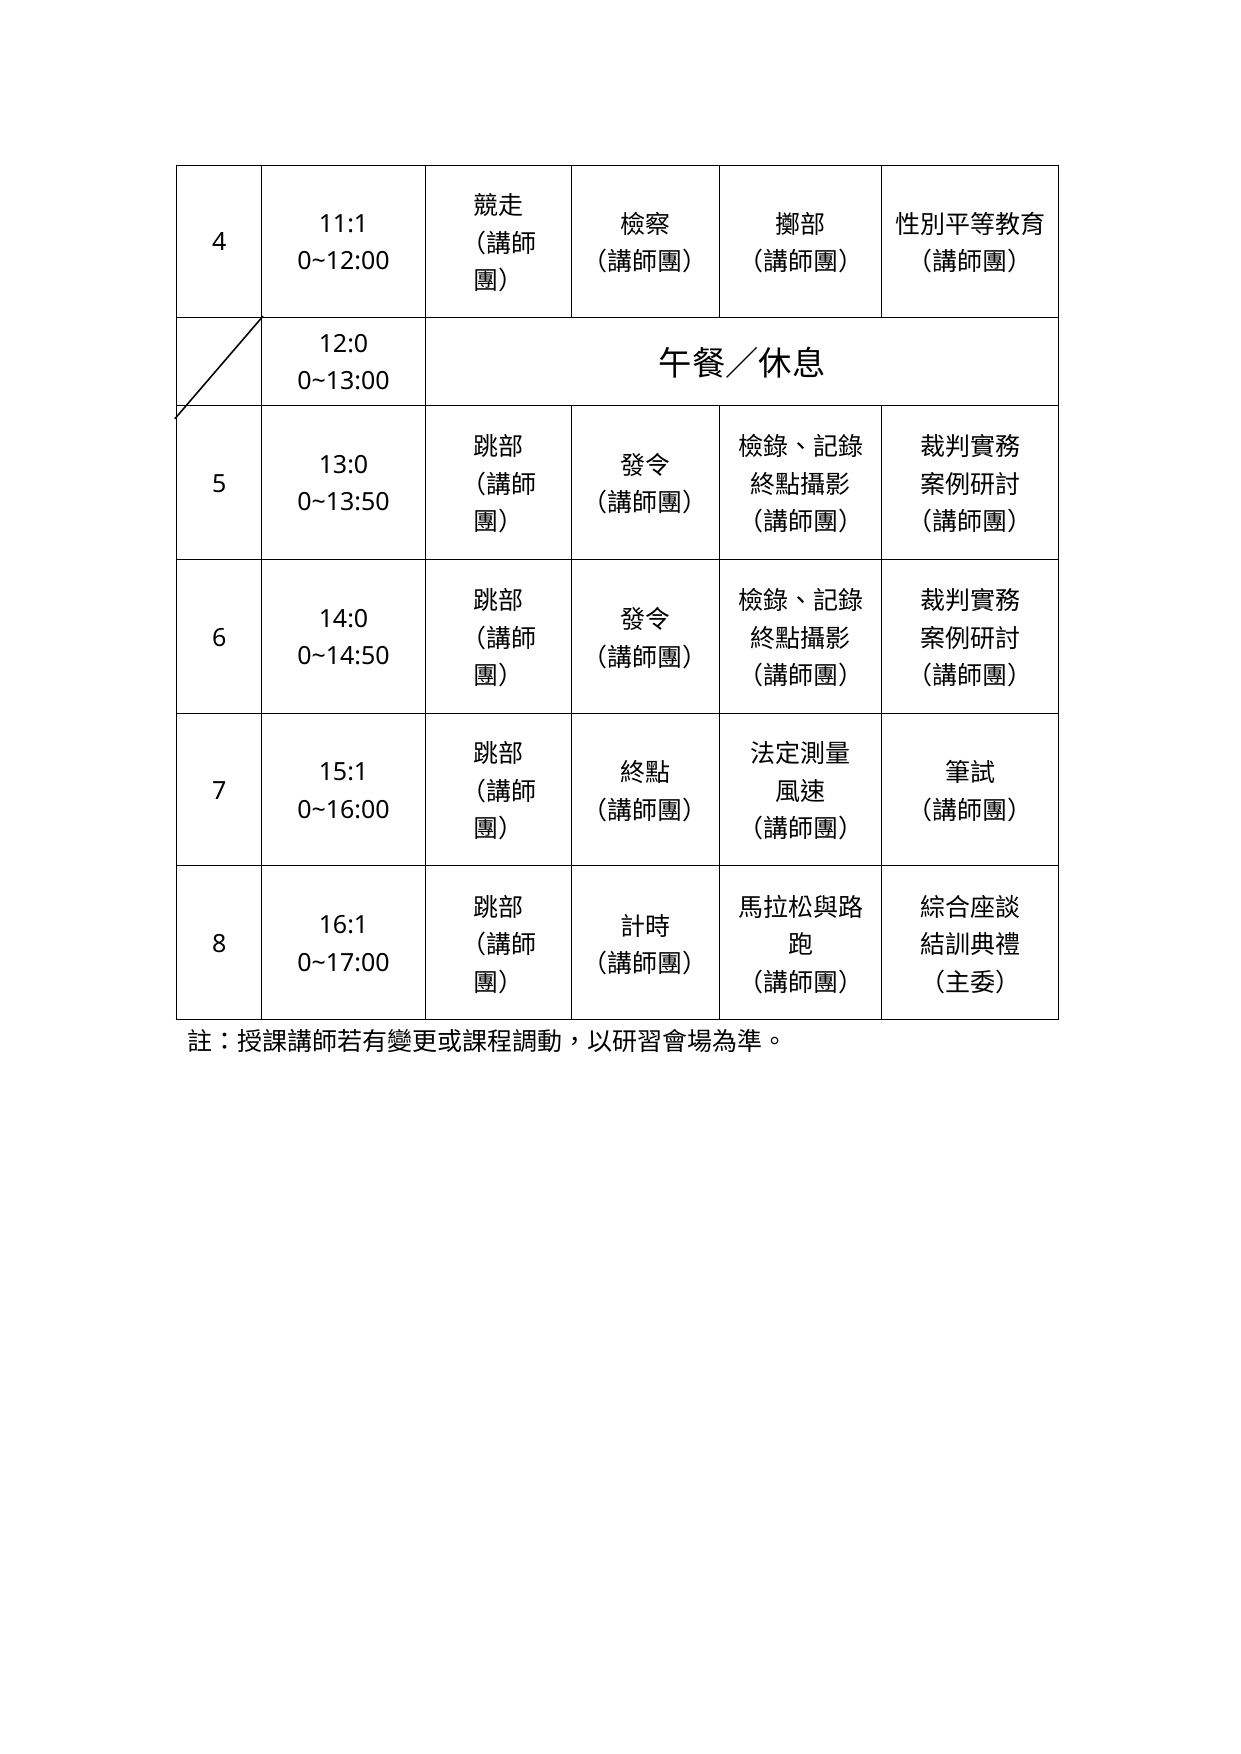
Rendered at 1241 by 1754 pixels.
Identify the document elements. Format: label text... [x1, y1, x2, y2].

table_cell 跳部 （講師團） [426, 560, 571, 713]
text 註：授課講師若有變更或課程調動，以研習會場為準。 [187, 1020, 1053, 1058]
table_cell 14:00~14:50 [262, 560, 425, 713]
table_cell 16:10~17:00 [262, 866, 425, 1019]
table_cell 綜合座談 結訓典禮 （主委） [882, 866, 1058, 1019]
table_cell 馬拉松與路跑 （講師團） [720, 866, 881, 1019]
table_cell 裁判實務 案例研討 （講師團） [882, 560, 1058, 713]
table_cell 筆試 （講師團） [882, 714, 1058, 865]
table_cell 競走 （講師團） [426, 166, 571, 317]
table_cell 4 [177, 166, 261, 317]
table_cell 性別平等教育 （講師團） [882, 166, 1058, 317]
table_cell 檢察 （講師團） [572, 166, 719, 317]
table_cell 發令 （講師團） [572, 406, 719, 559]
table_cell 裁判實務 案例研討 （講師團） [882, 406, 1058, 559]
table_cell 終點 （講師團） [572, 714, 719, 865]
table_cell 5 [177, 406, 261, 559]
table_cell 檢錄、記錄 終點攝影 （講師團） [720, 560, 881, 713]
table_cell [177, 318, 259, 405]
table_cell 6 [177, 560, 261, 713]
table_cell 計時 （講師團） [572, 866, 719, 1019]
table_cell 跳部 （講師團） [426, 714, 571, 865]
table_cell 午餐∕休息 [426, 318, 1058, 405]
table_cell 12:00~13:00 [262, 318, 425, 405]
table_cell 跳部 （講師團） [426, 406, 571, 559]
table_cell 8 [177, 866, 261, 1019]
table_cell 發令 （講師團） [572, 560, 719, 713]
table_cell 法定測量 風速 （講師團） [720, 714, 881, 865]
table_cell 檢錄、記錄 終點攝影 （講師團） [720, 406, 881, 559]
table_cell 13:00~13:50 [262, 406, 425, 559]
table_cell 15:10~16:00 [262, 714, 425, 865]
table_cell [189, 321, 261, 405]
table_cell 擲部 （講師團） [720, 166, 881, 317]
table_cell 7 [177, 714, 261, 865]
table_cell 11:10~12:00 [262, 166, 425, 317]
table_cell 跳部 （講師團） [426, 866, 571, 1019]
